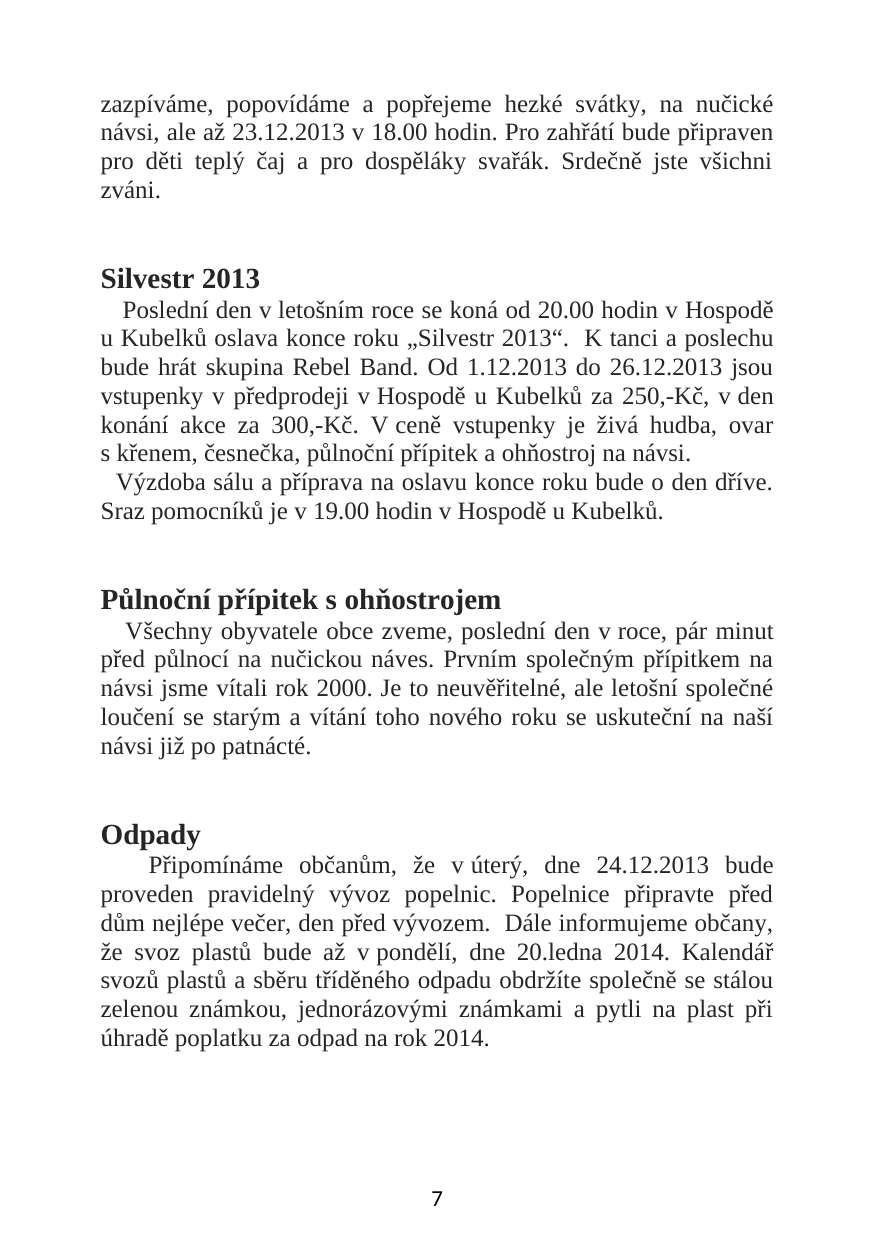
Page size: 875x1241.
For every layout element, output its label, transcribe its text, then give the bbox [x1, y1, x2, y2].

text Připomínáme občanům, že v úterý, dne 24.12.2013 bude proveden pravidelný vývoz popelnic. Popelnice připravte před dům nejlépe večer, den před vývozem. Dále informujeme občany, že svoz plastů bude až v pondělí, dne 20.ledna 2014. Kalendář svozů plastů a sběru tříděného odpadu obdržíte společně se stálou zelenou známkou, jednorázovými známkami a pytli na plast při úhradě poplatku za odpad na rok 2014. [100, 851, 774, 1052]
text Poslední den v letošním roce se koná od 20.00 hodin v Hospodě u Kubelků oslava konce roku „Silvestr 2013“. K tanci a poslechu bude hrát skupina Rebel Band. Od 1.12.2013 do 26.12.2013 jsou vstupenky v předprodeji v Hospodě u Kubelků za 250,-Kč, v den konání akce za 300,-Kč. V ceně vstupenky je živá hudba, ovar s křenem, česnečka, půlnoční přípitek a ohňostroj na návsi. [100, 295, 774, 467]
text Silvestr 2013 [100, 261, 774, 295]
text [100, 89, 774, 204]
text Výzdoba sálu a příprava na oslavu konce roku bude o den dříve. Sraz pomocníků je v 19.00 hodin v Hospodě u Kubelků. [100, 467, 774, 525]
text Všechny obyvatele obce zveme, poslední den v roce, pár minut před půlnocí na nučickou náves. Prvním společným přípitkem na návsi jsme vítali rok 2000. Je to neuvěřitelné, ale letošní společné loučení se starým a vítání toho nového roku se uskuteční na naší návsi již po patnácté. [100, 616, 774, 759]
text Odpady [100, 817, 774, 851]
text Půlnoční přípitek s ohňostrojem [100, 582, 774, 616]
